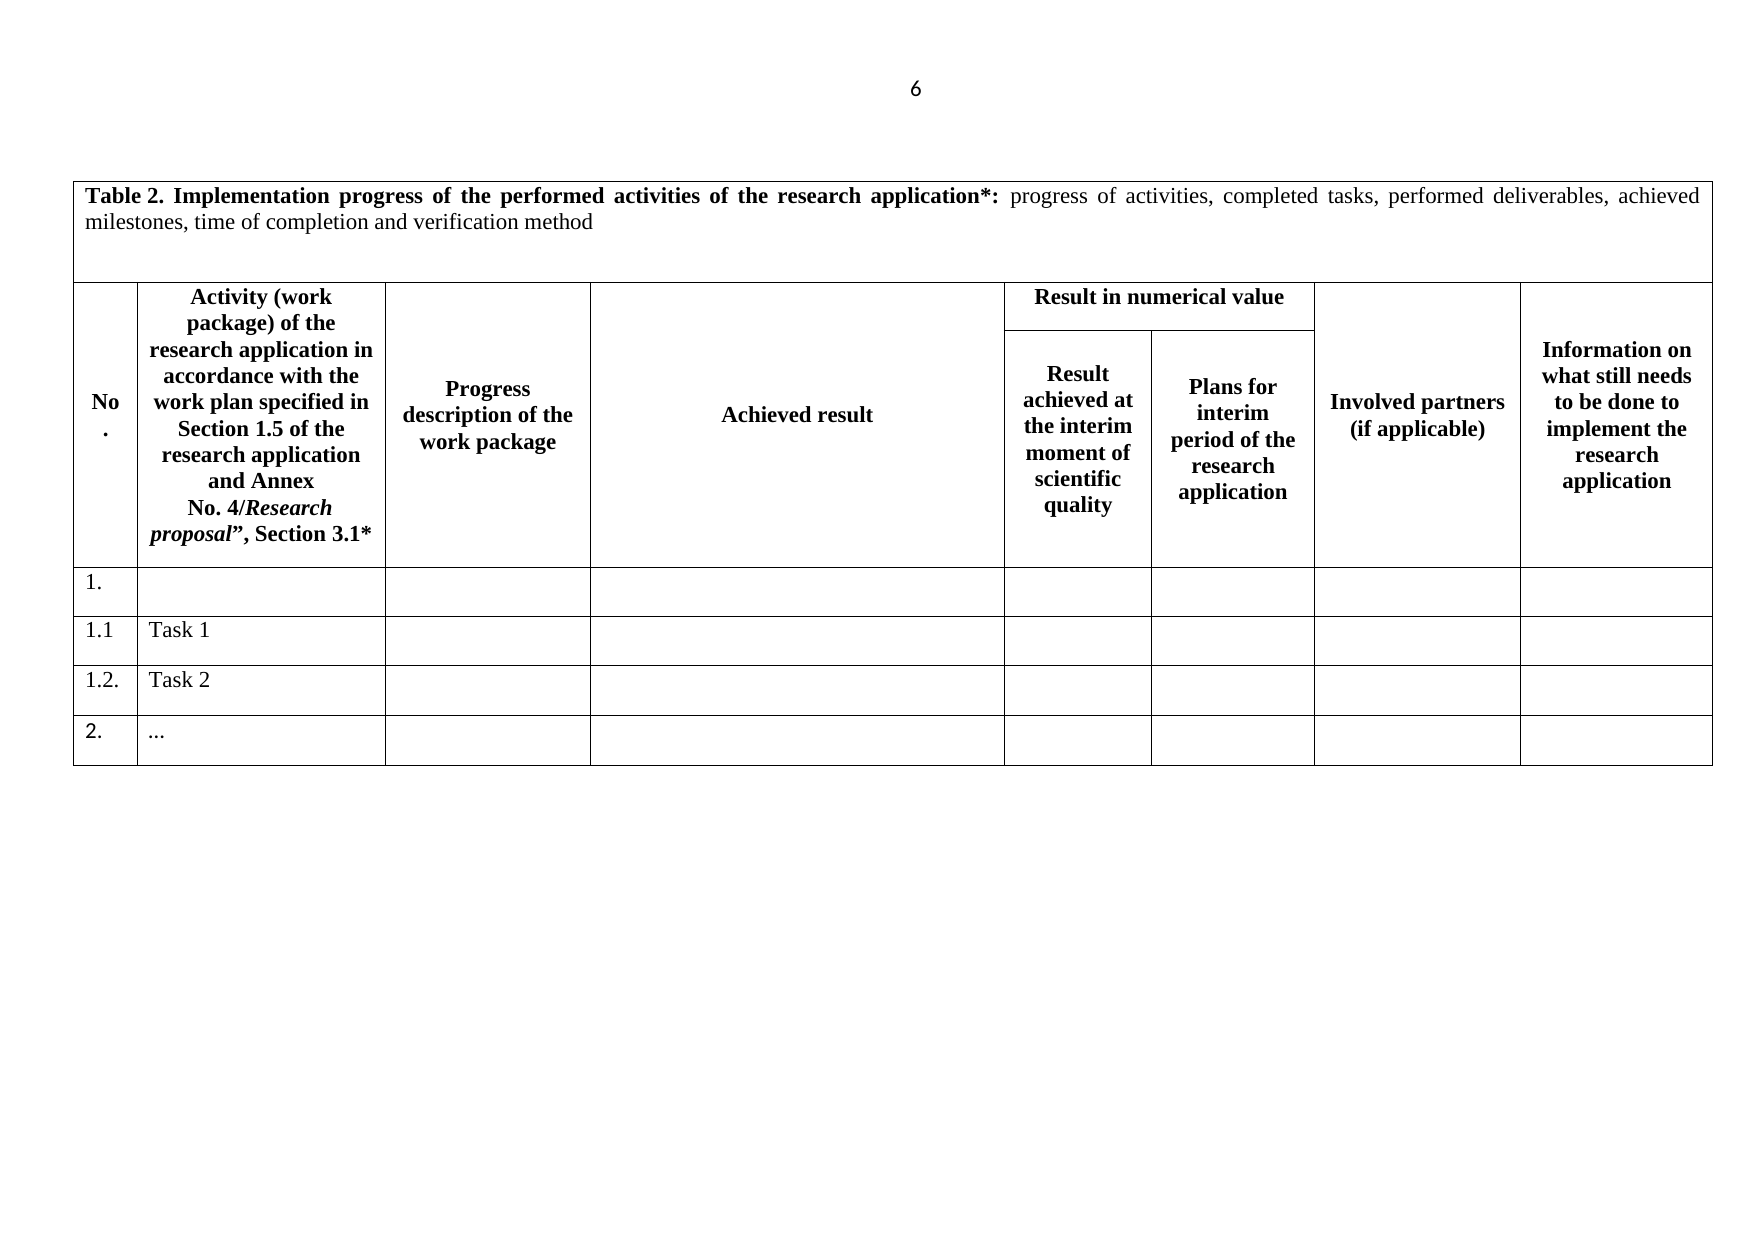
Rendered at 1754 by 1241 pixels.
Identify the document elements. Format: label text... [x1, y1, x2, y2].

table_cell [591, 666, 1004, 715]
table_cell 1.1 [74, 617, 137, 665]
table_cell [1005, 617, 1151, 665]
table_cell [1315, 716, 1520, 765]
table_cell [591, 568, 1004, 616]
table_cell [386, 716, 590, 765]
table_cell No . [74, 283, 137, 567]
table_cell Activity (work package) of the research application in accordance with the work plan specified in Section 1.5 of the research application and Annex No. 4/Research proposal”, Section 3.1* [138, 283, 385, 567]
table_cell 2. [74, 716, 137, 765]
table_cell [1521, 716, 1712, 765]
table_cell [1521, 617, 1712, 665]
table_cell 1. [74, 568, 137, 616]
table_cell [1005, 666, 1151, 715]
table_header Table 2. Implementation progress of the performed activities of the research application*: progress of activities, completed tasks, performed deliverables, achieved milestones, time of completion and verification method [74, 182, 1712, 282]
table_cell [1152, 568, 1314, 616]
table_cell Task 2 [138, 666, 385, 715]
table_cell Result achieved at the interim moment of scientific quality [1005, 331, 1151, 567]
table_cell [1521, 666, 1712, 715]
table_cell … [138, 716, 385, 765]
table_cell 1.2. [74, 666, 137, 715]
table_cell [1152, 617, 1314, 665]
table_cell Involved partners (if applicable) [1315, 283, 1520, 567]
table_cell [386, 666, 590, 715]
table_cell Achieved result [591, 283, 1004, 567]
table_cell [386, 568, 590, 616]
table_cell [1315, 568, 1520, 616]
table_cell [386, 617, 590, 665]
table_cell [591, 716, 1004, 765]
table_cell Progress description of the work package [386, 283, 590, 567]
table_cell [1315, 617, 1520, 665]
table_cell [1005, 716, 1151, 765]
table_cell [138, 568, 385, 616]
table_cell Task 1 [138, 617, 385, 665]
table_cell [1152, 716, 1314, 765]
table_cell Result in numerical value [1005, 283, 1314, 330]
table_cell [1005, 568, 1151, 616]
table_cell [1152, 666, 1314, 715]
table_cell Information on what still needs to be done to implement the research application [1521, 283, 1712, 567]
table_cell Plans for interim period of the research application [1152, 331, 1314, 567]
table_cell [1521, 568, 1712, 616]
table_cell [591, 617, 1004, 665]
table_cell [1315, 666, 1520, 715]
